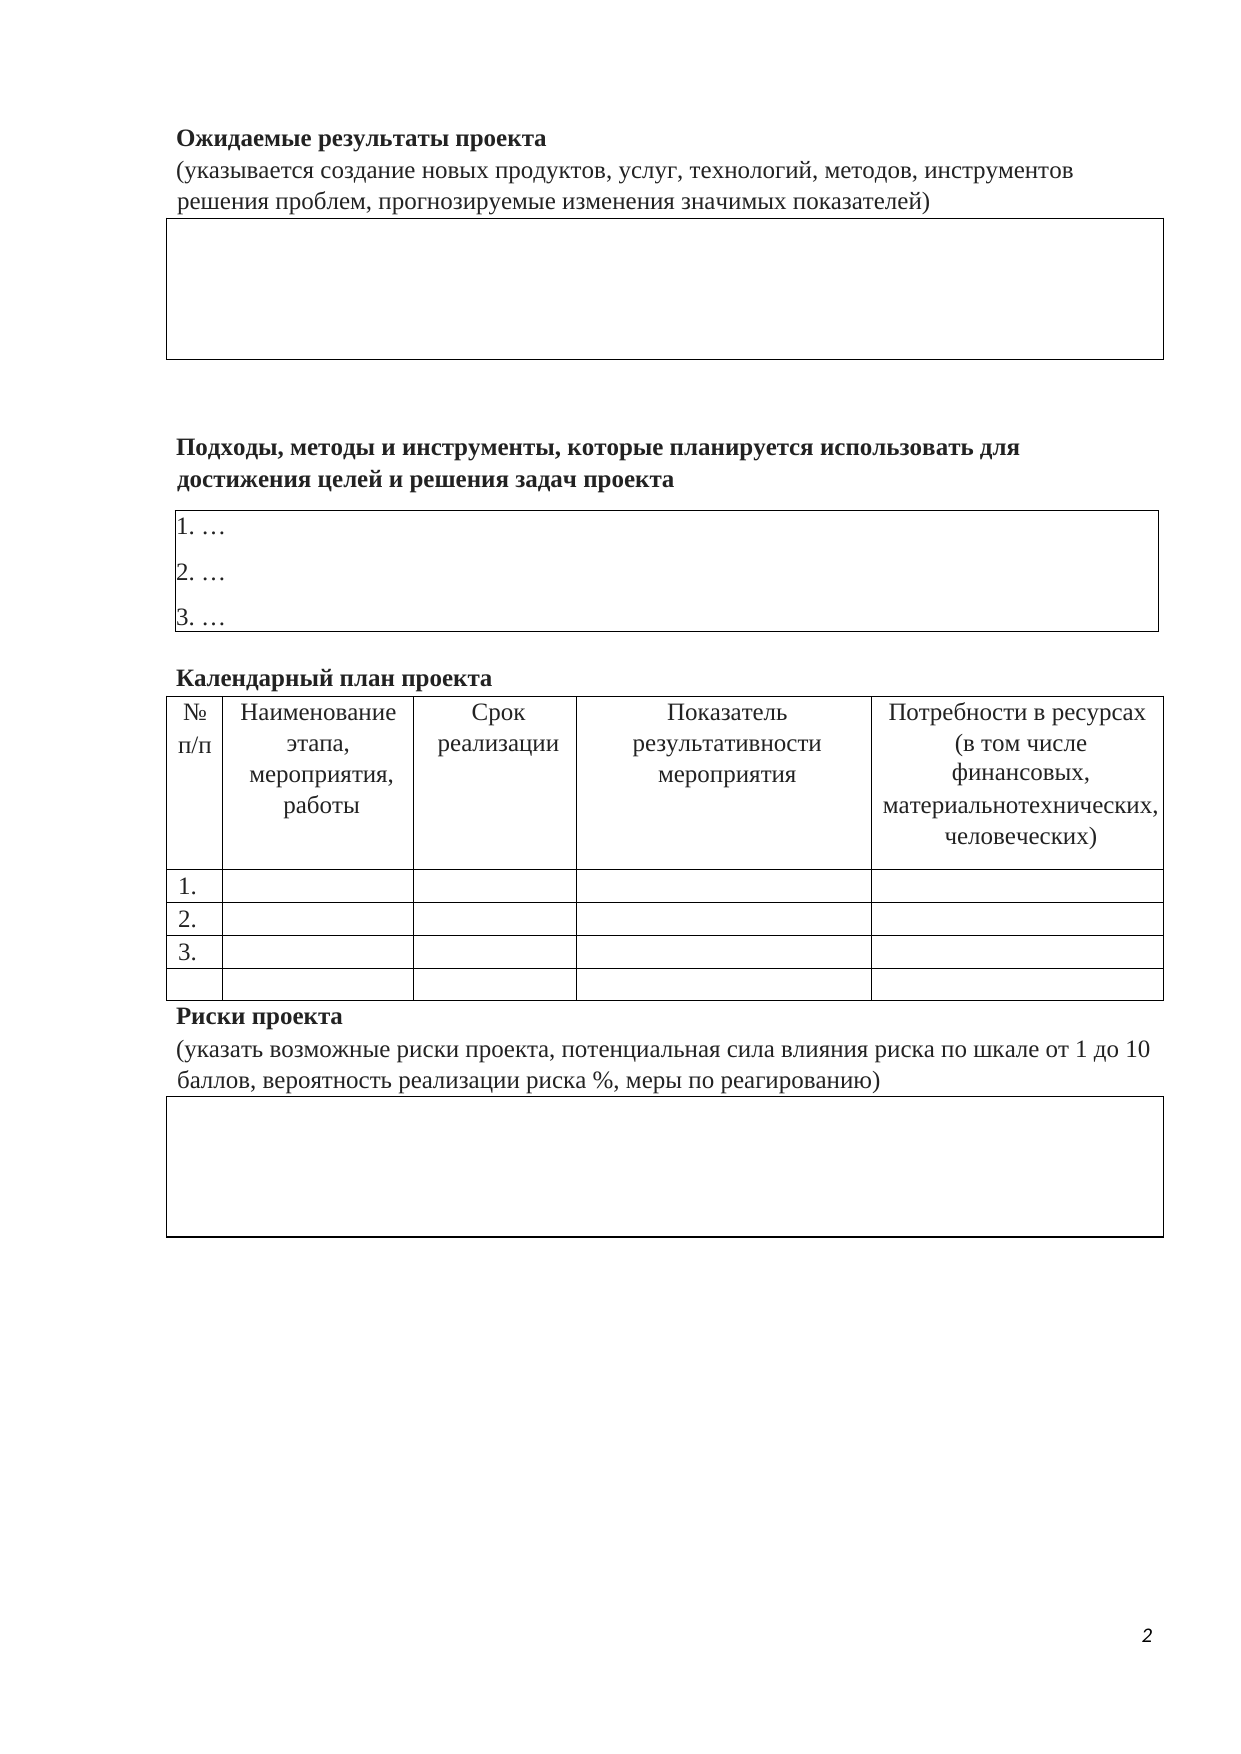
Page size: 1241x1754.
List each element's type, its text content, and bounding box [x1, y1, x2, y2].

subtitle Подходы, методы и инструменты, которые планируется использовать для достижения целей и решения задач проекта [176, 432, 1145, 493]
text (указать возможные риски проекта, потенциальная сила влияния риска по шкале от 1 до 10 баллов, вероятность реализации риска %, меры по реагированию) [176, 1034, 1158, 1094]
table_cell [577, 870, 871, 902]
table_cell 3. [167, 936, 222, 968]
table_cell [872, 903, 1163, 935]
table_header Срок реализации [414, 697, 576, 869]
table_cell [223, 936, 413, 968]
subtitle Риски проекта [176, 1001, 1145, 1030]
list … [176, 511, 1158, 540]
table_header [167, 219, 1163, 358]
table_cell [577, 969, 871, 1000]
subtitle Календарный план проекта [176, 663, 1145, 692]
table_cell [872, 870, 1163, 902]
list … [176, 601, 1158, 631]
table_cell [577, 903, 871, 935]
table_cell [223, 903, 413, 935]
table_cell [414, 936, 576, 968]
table_cell 2. [167, 903, 222, 935]
table_cell [577, 936, 871, 968]
text (указывается создание новых продуктов, услуг, технологий, методов, инструментов решения проблем, прогнозируемые изменения значимых показателей) [176, 155, 1158, 215]
subtitle Ожидаемые результаты проекта [176, 123, 1145, 151]
table_cell [414, 903, 576, 935]
table_cell 1. [167, 870, 222, 902]
table_cell [223, 870, 413, 902]
table_cell [223, 969, 413, 1000]
table_header Потребности в ресурсах (в том числе финансовых, материальнотехнических, человеческих) [872, 697, 1163, 869]
table_cell [414, 969, 576, 1000]
table_header [167, 1097, 1163, 1236]
table_cell [872, 936, 1163, 968]
table_header Наименование этапа, мероприятия, работы [223, 697, 413, 869]
list … [176, 556, 1158, 585]
table_cell [167, 969, 222, 1000]
table_cell [872, 969, 1163, 1000]
table_header № п/п [167, 697, 222, 869]
table_header Показатель результативности мероприятия [577, 697, 871, 869]
table_cell [414, 870, 576, 902]
